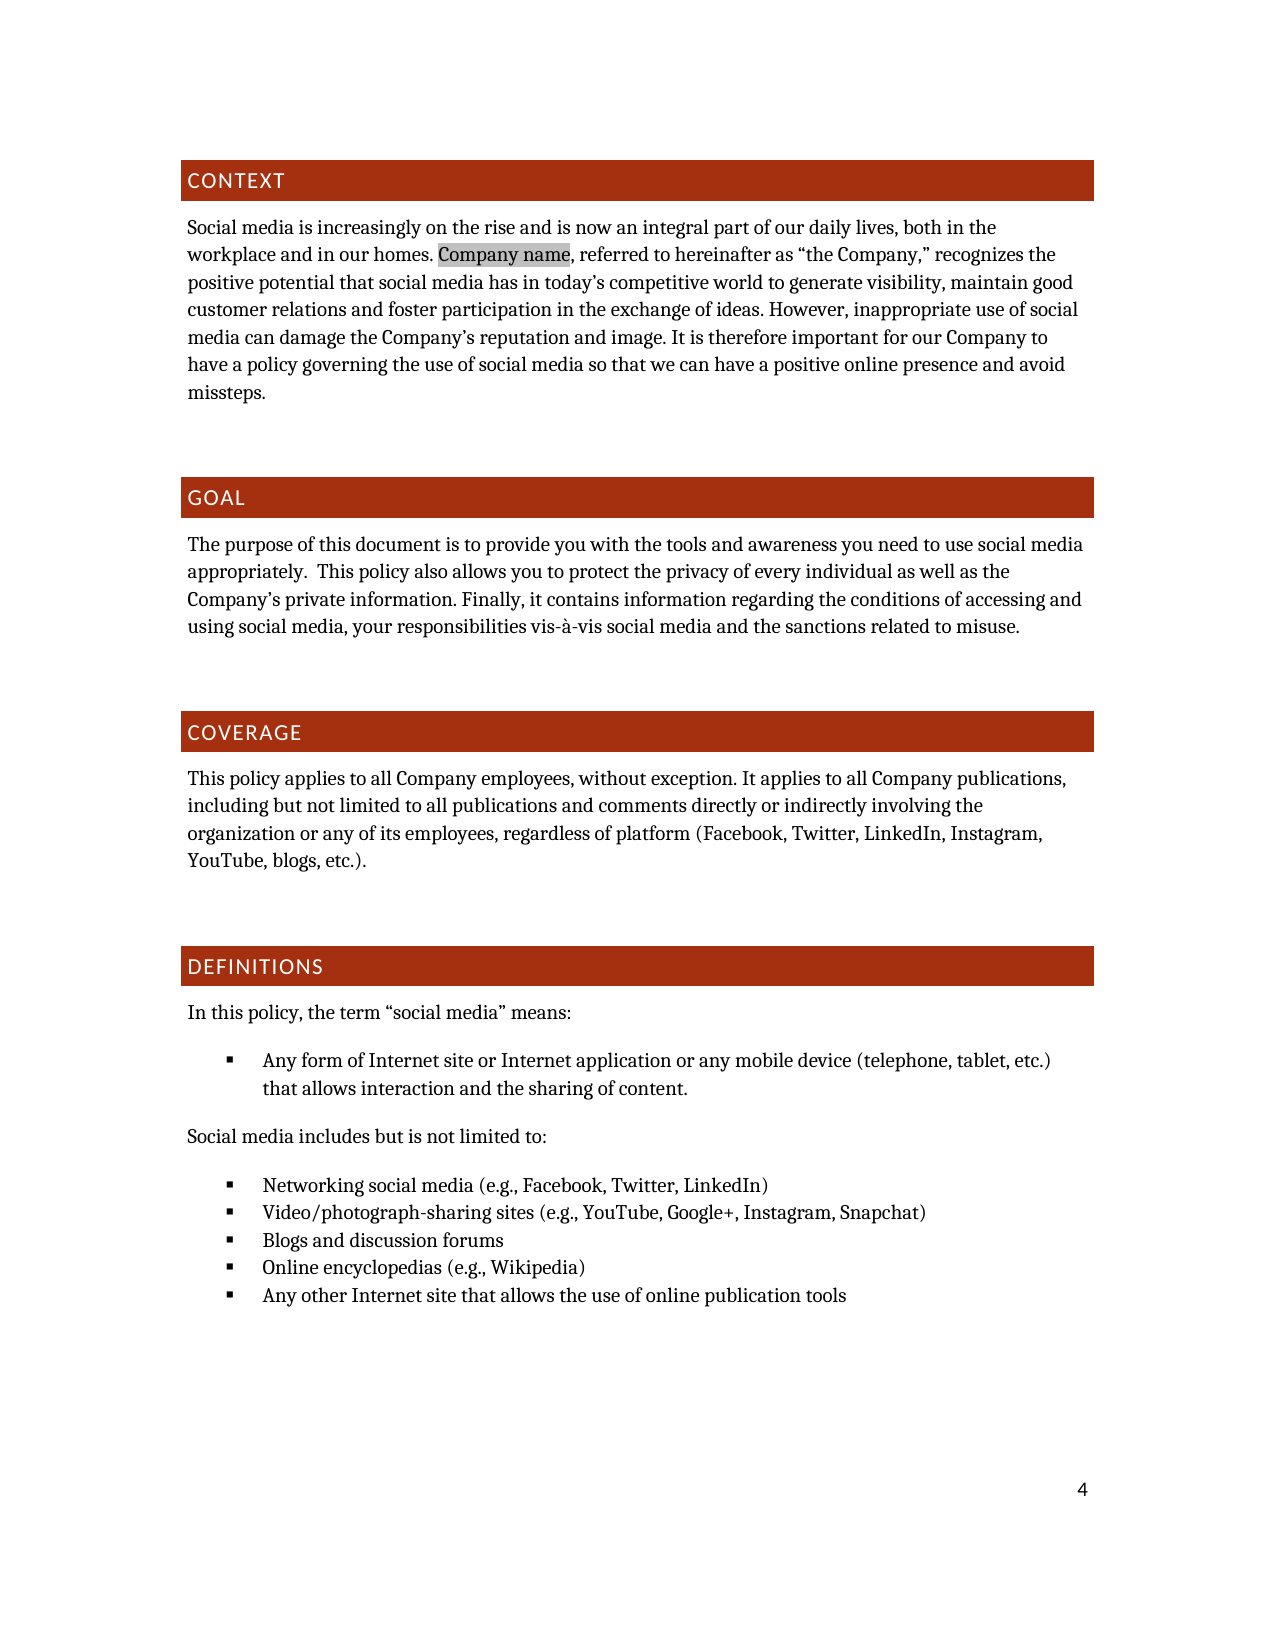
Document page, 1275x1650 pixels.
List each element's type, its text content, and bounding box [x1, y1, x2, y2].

text The purpose of this document is to provide you with the tools and awareness you need to use social media appropriately. This policy also allows you to protect the privacy of every individual as well as the Company’s private information. Finally, it contains information regarding the conditions of accessing and using social media, your responsibilities vis-à-vis social media and the sanctions related to misuse. [187, 532, 1087, 639]
text Social media includes but is not limited to: [187, 1125, 1087, 1149]
list Networking social media (e.g., Facebook, Twitter, LinkedIn) [225, 1173, 1087, 1197]
list Any form of Internet site or Internet application or any mobile device (telephone, tablet, etc.) that allows interaction and the sharing of content. [225, 1049, 1087, 1101]
subtitle DEfinitions [188, 952, 1087, 980]
text Social media is increasingly on the rise and is now an integral part of our daily lives, both in the workplace and in our homes. Company name, referred to hereinafter as “the Company,” recognizes the positive potential that social media has in today’s competitive world to generate visibility, maintain good customer relations and foster participation in the exchange of ideas. However, inappropriate use of social media can damage the Company’s reputation and image. It is therefore important for our Company to have a policy governing the use of social media so that we can have a positive online presence and avoid missteps. [187, 216, 1087, 404]
list Blogs and discussion forums [225, 1228, 1087, 1252]
list Video/photograph-sharing sites (e.g., YouTube, Google+, Instagram, Snapchat) [225, 1201, 1087, 1225]
list Online encyclopedias (e.g., Wikipedia) [225, 1256, 1087, 1280]
subtitle GOAL [188, 484, 1087, 511]
text This policy applies to all Company employees, without exception. It applies to all Company publications, including but not limited to all publications and comments directly or indirectly involving the organization or any of its employees, regardless of platform (Facebook, Twitter, LinkedIn, Instagram, YouTube, blogs, etc.). [187, 767, 1087, 873]
subtitle COVERAGE [188, 718, 1087, 746]
text In this policy, the term “social media” means: [187, 1001, 1087, 1025]
subtitle Context [188, 167, 1087, 195]
list Any other Internet site that allows the use of online publication tools [225, 1283, 1087, 1307]
